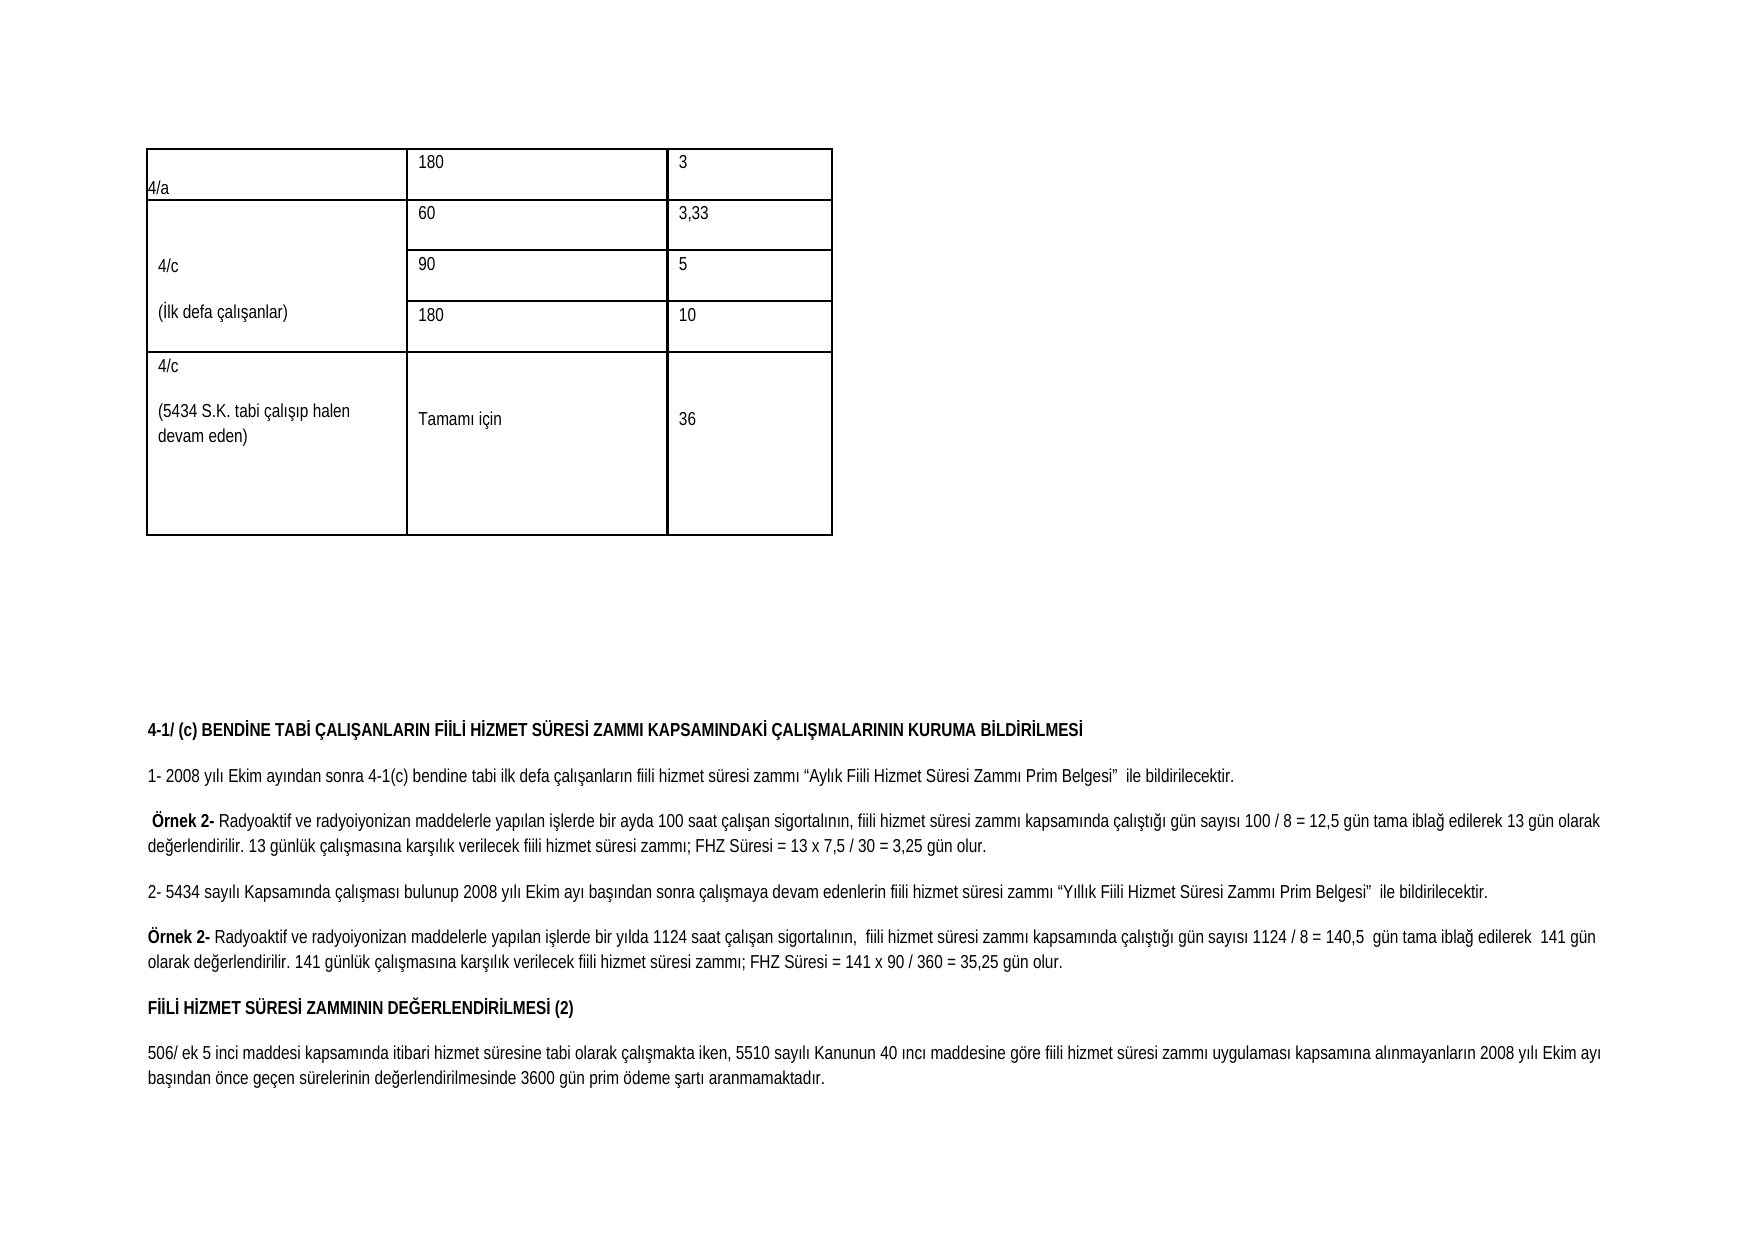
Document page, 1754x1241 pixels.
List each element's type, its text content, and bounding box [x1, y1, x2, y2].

table_cell 3,33 [669, 201, 831, 249]
text FİİLİ HİZMET SÜRESİ ZAMMININ DEĞERLENDİRİLMESİ (2) [148, 997, 1606, 1018]
text 2- 5434 sayılı Kapsamında çalışması bulunup 2008 yılı Ekim ayı başından sonra çalışmaya devam edenlerin fiili hizmet süresi zammı “Yıllık Fiili Hizmet Süresi Zammı Prim Belgesi” ile bildirilecektir. [148, 881, 1606, 902]
table_cell 3 [669, 150, 831, 198]
text Örnek 2- Radyoaktif ve radyoiyonizan maddelerle yapılan işlerde bir ayda 100 saat çalışan sigortalının, fiili hizmet süresi zammı kapsamında çalıştığı gün sayısı 100 / 8 = 12,5 gün tama iblağ edilerek 13 gün olarak değerlendirilir. 13 günlük çalışmasına karşılık verilecek fiili hizmet süresi zammı; FHZ Süresi = 13 x 7,5 / 30 = 3,25 gün olur. [148, 810, 1606, 856]
table_cell 36 [669, 353, 831, 534]
table_cell 10 [669, 302, 831, 351]
table_cell 4/c (5434 S.K. tabi çalışıp halen devam eden) [148, 353, 406, 534]
table_cell 5 [669, 251, 831, 300]
text 4-1/ (c) BENDİNE TABİ ÇALIŞANLARIN FİİLİ HİZMET SÜRESİ ZAMMI KAPSAMINDAKİ ÇALIŞMALARININ KURUMA BİLDİRİLMESİ [148, 719, 1606, 740]
table_cell 180 [408, 302, 666, 351]
table_cell 4/c (İlk defa çalışanlar) [148, 201, 406, 351]
table_cell 90 [408, 251, 666, 300]
text Örnek 2- Radyoaktif ve radyoiyonizan maddelerle yapılan işlerde bir yılda 1124 saat çalışan sigortalının, fiili hizmet süresi zammı kapsamında çalıştığı gün sayısı 1124 / 8 = 140,5 gün tama iblağ edilerek 141 gün olarak değerlendirilir. 141 günlük çalışmasına karşılık verilecek fiili hizmet süresi zammı; FHZ Süresi = 141 x 90 / 360 = 35,25 gün olur. [148, 926, 1606, 972]
text 1- 2008 yılı Ekim ayından sonra 4-1(c) bendine tabi ilk defa çalışanların fiili hizmet süresi zammı “Aylık Fiili Hizmet Süresi Zammı Prim Belgesi” ile bildirilecektir. [148, 764, 1606, 786]
table_cell 60 [408, 201, 666, 249]
text 506/ ek 5 inci maddesi kapsamında itibari hizmet süresine tabi olarak çalışmakta iken, 5510 sayılı Kanunun 40 ıncı maddesine göre fiili hizmet süresi zammı uygulaması kapsamına alınmayanların 2008 yılı Ekim ayı başından önce geçen sürelerinin değerlendirilmesinde 3600 gün prim ödeme şartı aranmamaktadır. [148, 1042, 1606, 1088]
table_cell 180 [408, 150, 666, 198]
table_cell Tamamı için [408, 353, 666, 534]
